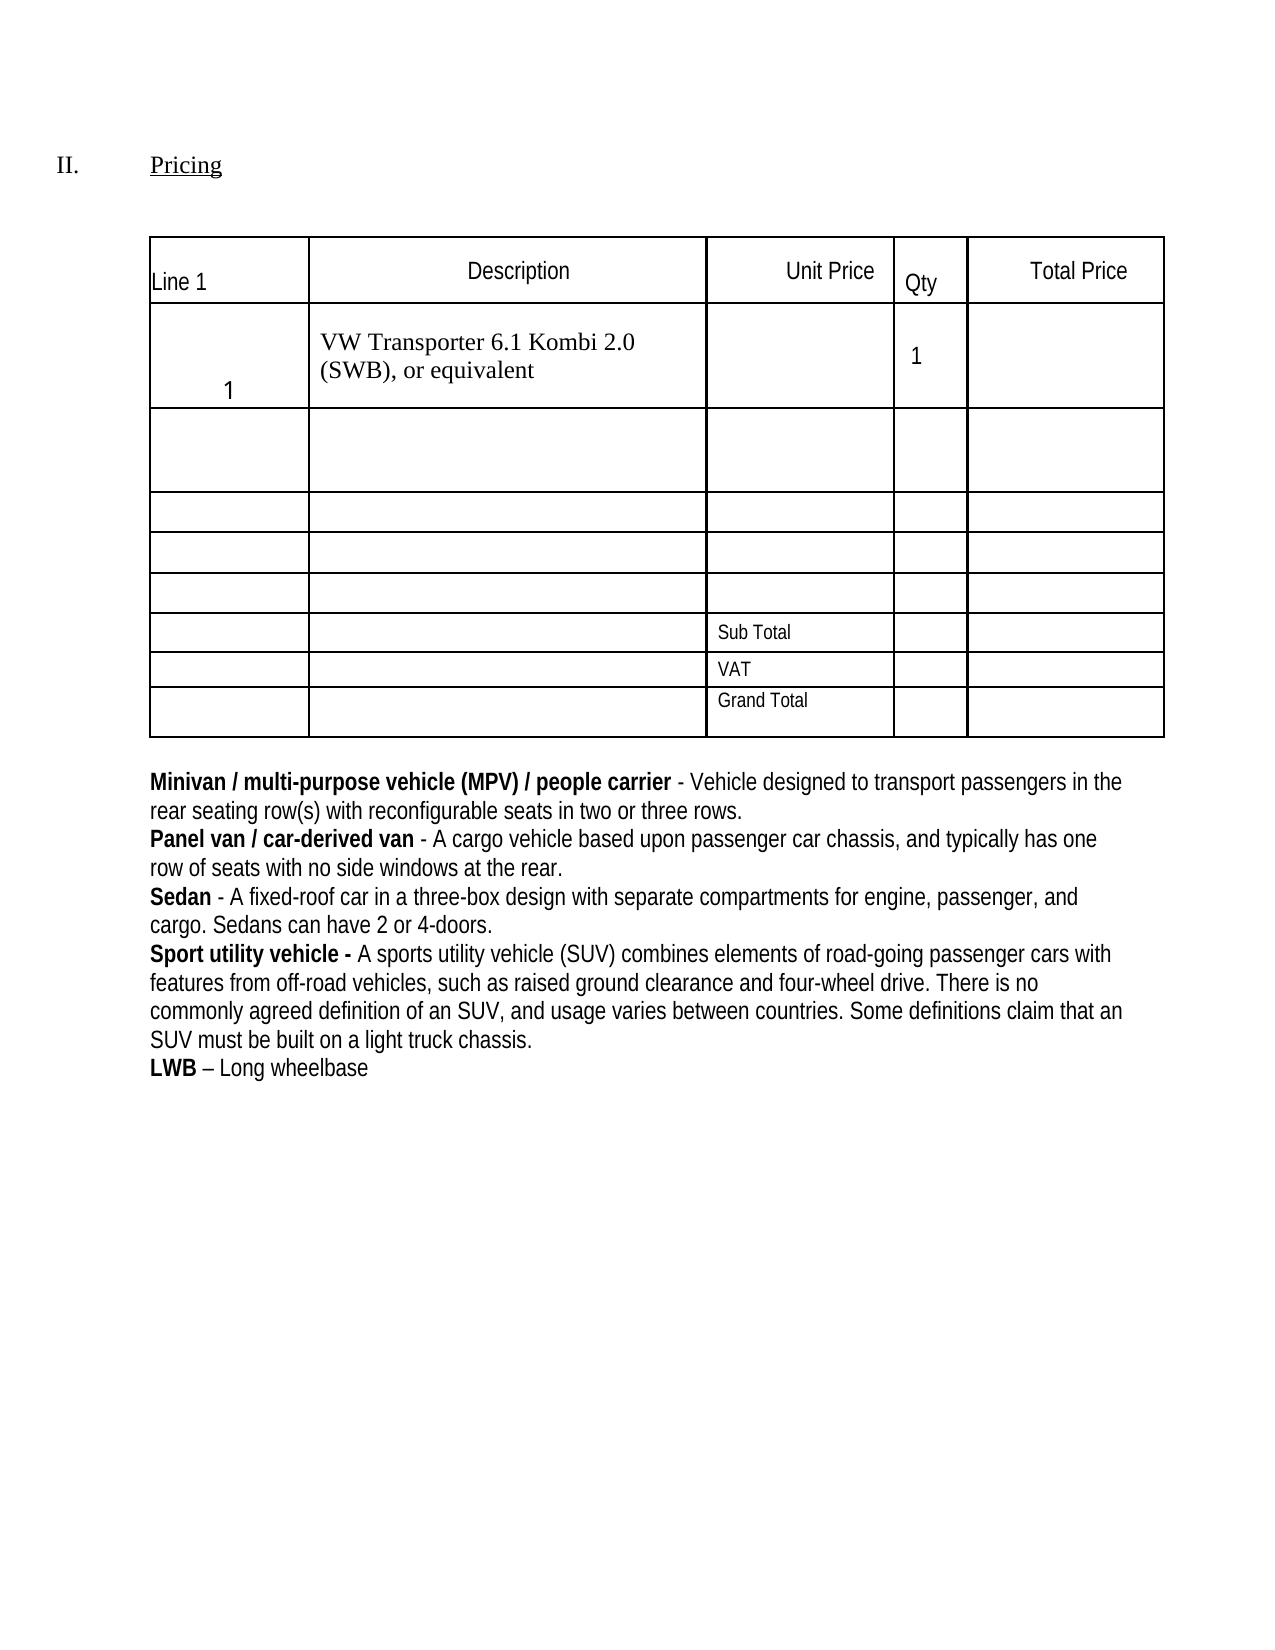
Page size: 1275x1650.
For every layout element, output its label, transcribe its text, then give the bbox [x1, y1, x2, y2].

table_header Total Price [969, 238, 1163, 302]
table_header Qty [895, 238, 966, 302]
table_header Unit Price [708, 238, 893, 302]
text Panel van / car-derived van - A cargo vehicle based upon passenger car chassis, and typically has one row of seats with no side windows at the rear. [150, 824, 1125, 882]
table_cell [310, 614, 705, 651]
table_cell [151, 533, 308, 572]
table_cell VW Transporter 6.1 Kombi 2.0 (SWB), or equivalent [310, 304, 705, 407]
table_cell [310, 574, 705, 612]
table_cell [969, 688, 1163, 736]
table_cell [895, 533, 966, 572]
table_cell [708, 533, 893, 572]
table_cell [895, 574, 966, 612]
table_cell [310, 688, 705, 736]
table_cell [708, 574, 893, 612]
table_cell [151, 493, 308, 531]
table_cell [969, 533, 1163, 572]
table_cell [969, 614, 1163, 651]
table_cell [895, 614, 966, 651]
table_cell [895, 688, 966, 736]
table_cell [895, 493, 966, 531]
text Sedan - A fixed-roof car in a three-box design with separate compartments for engine, passenger, and cargo. Sedans can have 2 or 4-doors. [150, 882, 1125, 939]
table_cell [708, 304, 893, 407]
table_cell [969, 409, 1163, 491]
table_cell [708, 493, 893, 531]
table_cell [969, 304, 1163, 407]
table_cell [151, 688, 308, 736]
table_cell [895, 409, 966, 491]
table_cell [151, 653, 308, 686]
table_cell Grand Total [708, 688, 893, 736]
table_cell [310, 493, 705, 531]
table_cell 1 [151, 304, 308, 407]
table_cell Sub Total [708, 614, 893, 651]
table_header Description [310, 238, 705, 302]
table_cell [310, 409, 705, 491]
table_cell [310, 653, 705, 686]
table_cell [151, 409, 308, 491]
table_cell [969, 574, 1163, 612]
table_cell [969, 493, 1163, 531]
table_cell [151, 614, 308, 651]
text Sport utility vehicle - A sports utility vehicle (SUV) combines elements of road-going passenger cars with features from off-road vehicles, such as raised ground clearance and four-wheel drive. There is no commonly agreed definition of an SUV, and usage varies between countries. Some definitions claim that an SUV must be built on a light truck chassis. [150, 939, 1125, 1053]
table_cell VAT [708, 653, 893, 686]
text LWB – Long wheelbase [150, 1053, 1125, 1082]
text II. Pricing [56, 150, 1125, 179]
table_cell [151, 574, 308, 612]
text Minivan / multi-purpose vehicle (MPV) / people carrier - Vehicle designed to transport passengers in the rear seating row(s) with reconfigurable seats in two or three rows. [150, 767, 1125, 824]
table_cell [969, 653, 1163, 686]
table_cell [708, 409, 893, 491]
table_cell [895, 653, 966, 686]
table_cell 1 [895, 304, 966, 407]
table_cell [310, 533, 705, 572]
table_header Line 1 [151, 238, 308, 302]
